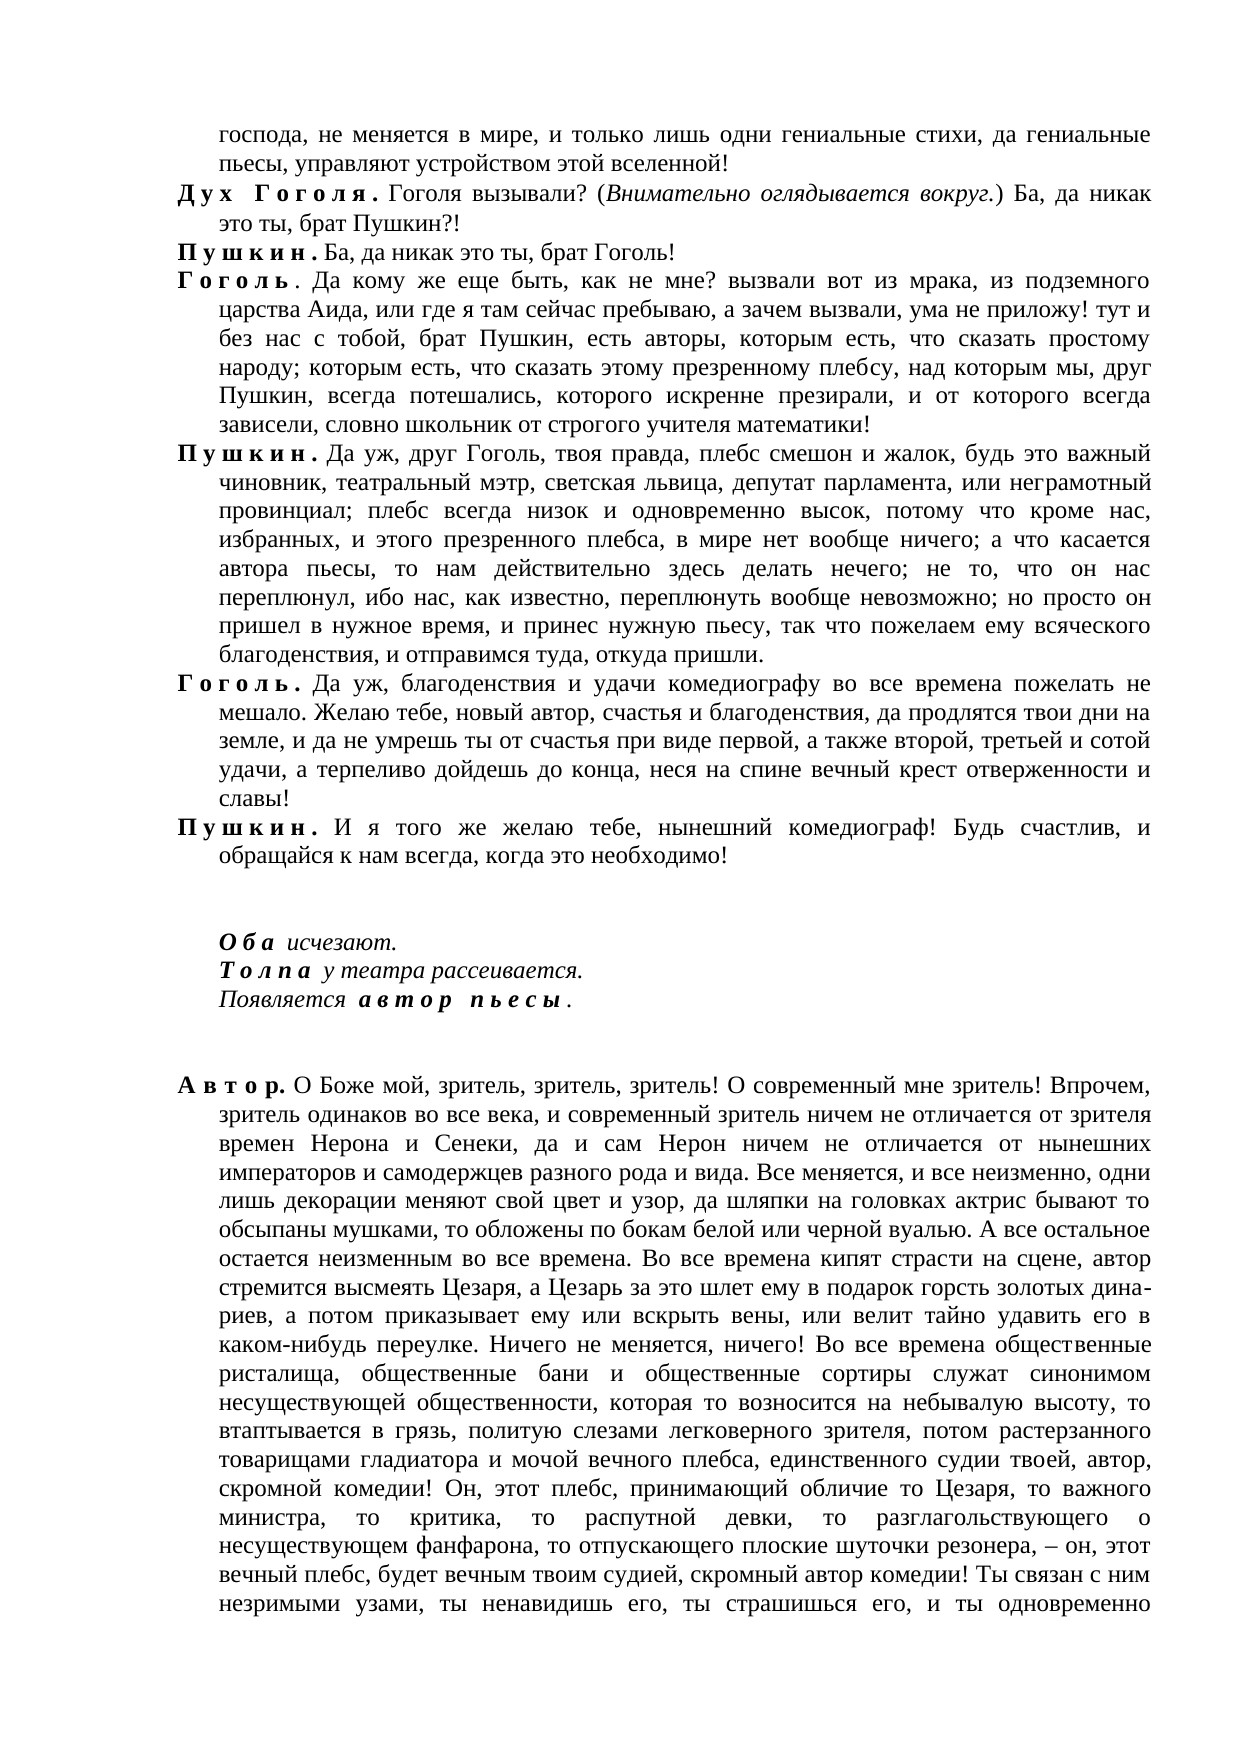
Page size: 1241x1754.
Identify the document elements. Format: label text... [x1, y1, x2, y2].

text Оба исчезают. [218, 927, 1152, 956]
text Пушкин. Да уж, друг Гоголь, твоя правда, плебс смешон и жалок, будь это важный чиновник, театральный мэтр, светская львица, депутат парламента, или неграмотный провинциал; плебс всегда низок и одновременно высок, потому что кроме нас, избранных, и этого презренного плебса, в мире нет вообще ничего; а что касается автора пьесы, то нам действительно здесь делать нечего; не то, что он нас переплюнул, ибо нас, как известно, переплюнуть вообще невозможно; но просто он пришел в нужное время, и принес нужную пьесу, так что пожелаем ему всяческого благоденствия, и отправимся туда, откуда пришли. [177, 438, 1152, 668]
text Появляется автор пьесы. [218, 984, 1152, 1013]
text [177, 1071, 1152, 1617]
text Гоголь. Да уж, благоденствия и удачи комедиографу во все времена пожелать не мешало. Желаю тебе, новый автор, счастья и благоденствия, да продлятся твои дни на земле, и да не умрешь ты от счастья при виде первой, а также второй, третьей и сотой удачи, а терпеливо дойдешь до конца, неся на спине вечный крест отверженности и славы! [177, 668, 1152, 812]
text Толпа у театра рассеивается. [218, 956, 1152, 984]
text Дух Гоголя. Гоголя вызывали? (Внимательно оглядывается вокруг.) Ба, да никак это ты, брат Пушкин?! [177, 177, 1152, 236]
text Пушкин. Ба, да никак это ты, брат Гоголь! [177, 236, 1152, 266]
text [177, 118, 1152, 177]
text Гоголь. Да кому же еще быть, как не мне? вызвали вот из мрака, из подземного царства Аида, или где я там сейчас пребываю, а зачем вызвали, ума не приложу! тут и без нас с тобой, брат Пушкин, есть авторы, которым есть, что сказать простому народу; которым есть, что сказать этому презренному плебсу, над которым мы, друг Пушкин, всегда потешались, которого искренне презирали, и от которого всегда зависели, словно школьник от строгого учителя математики! [177, 266, 1152, 438]
text Пушкин. И я того же желаю тебе, нынешний комедиограф! Будь счастлив, и обращайся к нам всегда, когда это необходимо! [177, 812, 1152, 869]
